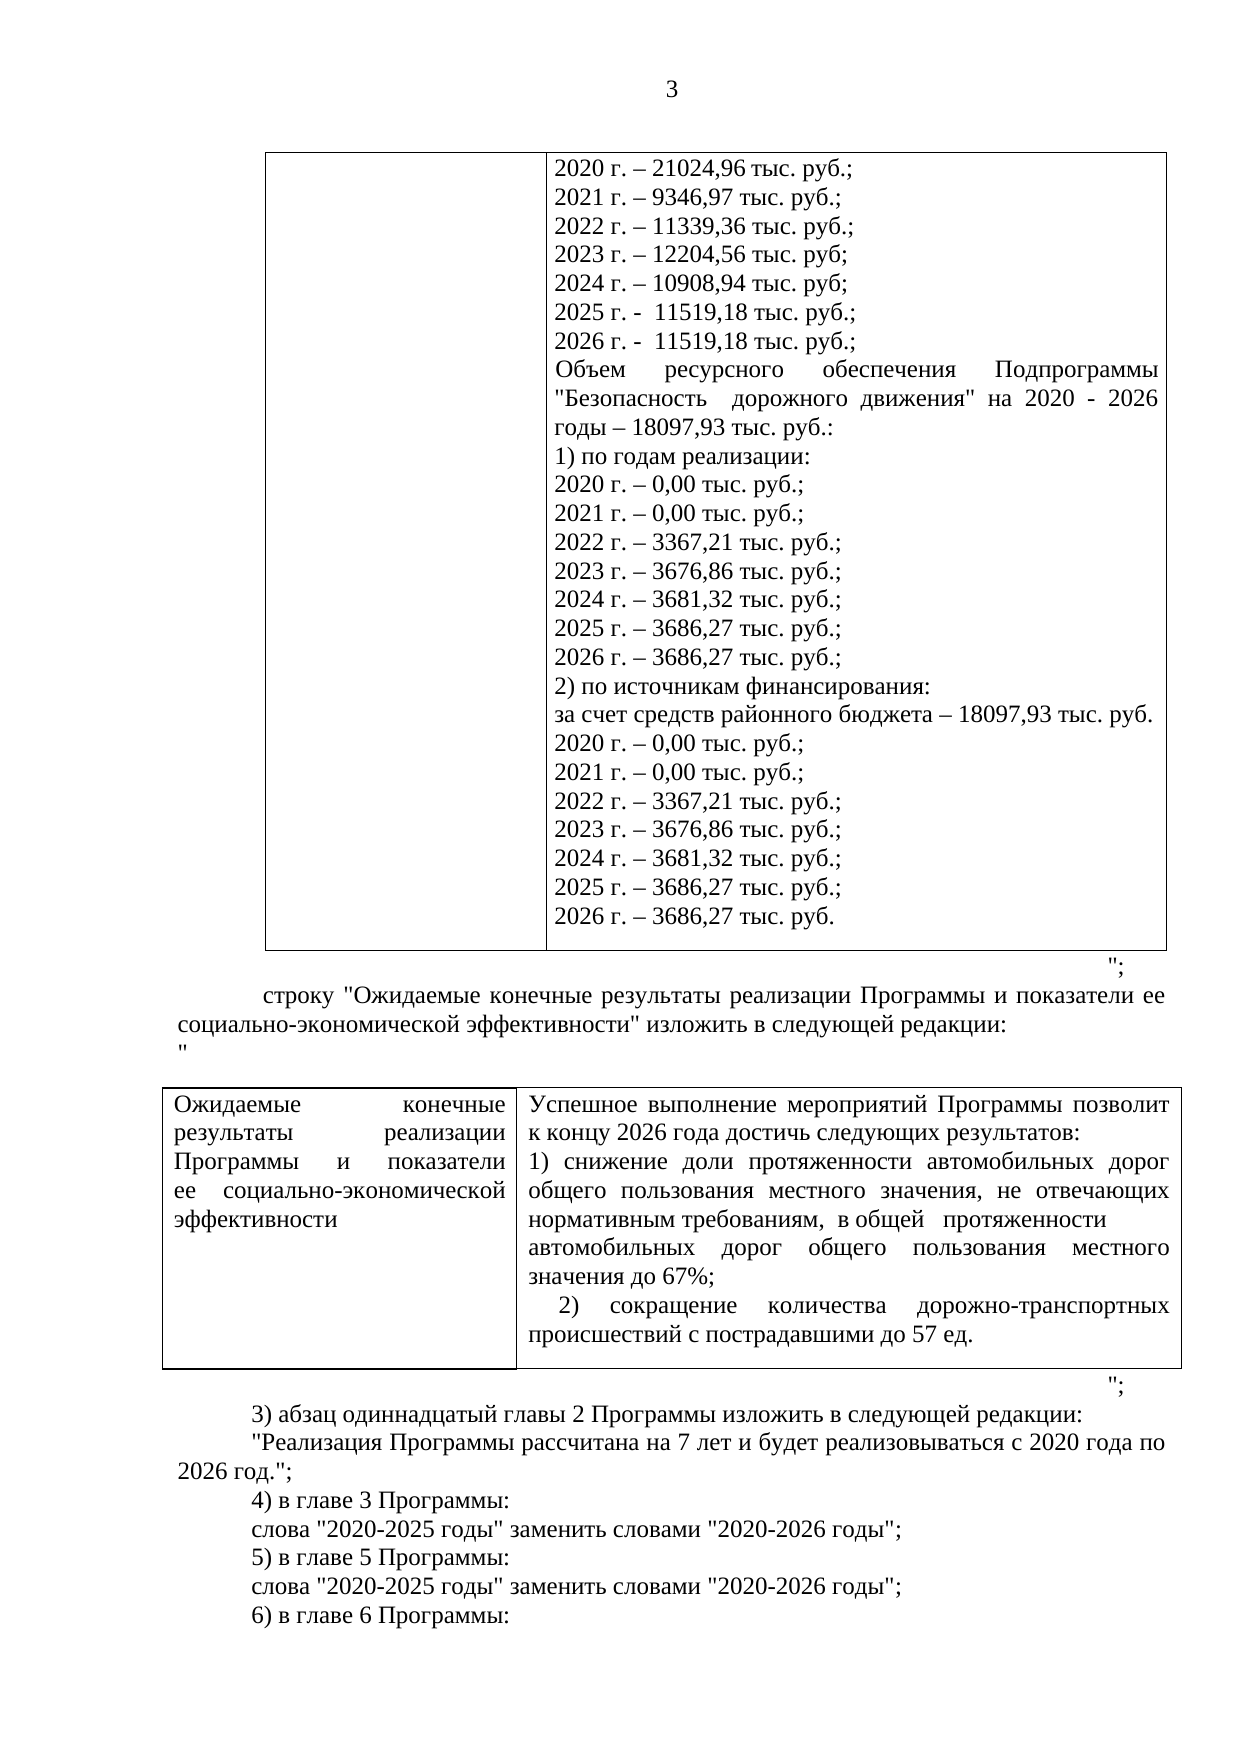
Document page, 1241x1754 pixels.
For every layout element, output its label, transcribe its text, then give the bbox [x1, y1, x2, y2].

text слова "2020-2025 годы" заменить словами "2020-2026 годы"; [177, 1514, 1166, 1542]
text "; [177, 951, 1166, 980]
text " [177, 1038, 1166, 1066]
text "Реализация Программы рассчитана на 7 лет и будет реализовываться с 2020 года по 2026 год."; [177, 1427, 1166, 1485]
text 3) абзац одиннадцатый главы 2 Программы изложить в следующей редакции: [177, 1399, 1166, 1427]
table_header Ожидаемые конечные результаты реализации Программы и показатели ее социально-экономической эффективности [163, 1089, 516, 1368]
text 5) в главе 5 Программы: [177, 1542, 1166, 1571]
text 6) в главе 6 Программы: [177, 1600, 1166, 1629]
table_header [266, 153, 546, 950]
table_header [547, 153, 1166, 950]
text слова "2020-2025 годы" заменить словами "2020-2026 годы"; [177, 1571, 1166, 1600]
text строку "Ожидаемые конечные результаты реализации Программы и показатели ее социально-экономической эффективности" изложить в следующей редакции: [177, 980, 1166, 1038]
text "; [177, 1370, 1166, 1399]
table_header Успешное выполнение мероприятий Программы позволит к концу 2026 года достичь следующих результатов: 1) снижение доли протяженности автомобильных дорог общего пользования местного значения, не отвечающих нормативным требованиям, в общей протяженности автомобильных дорог общего пользования местного значения до 67%; 2) сокращение количества дорожно-транспортных происшествий с пострадавшими до 57 ед. [517, 1088, 1181, 1368]
text 4) в главе 3 Программы: [177, 1485, 1166, 1514]
